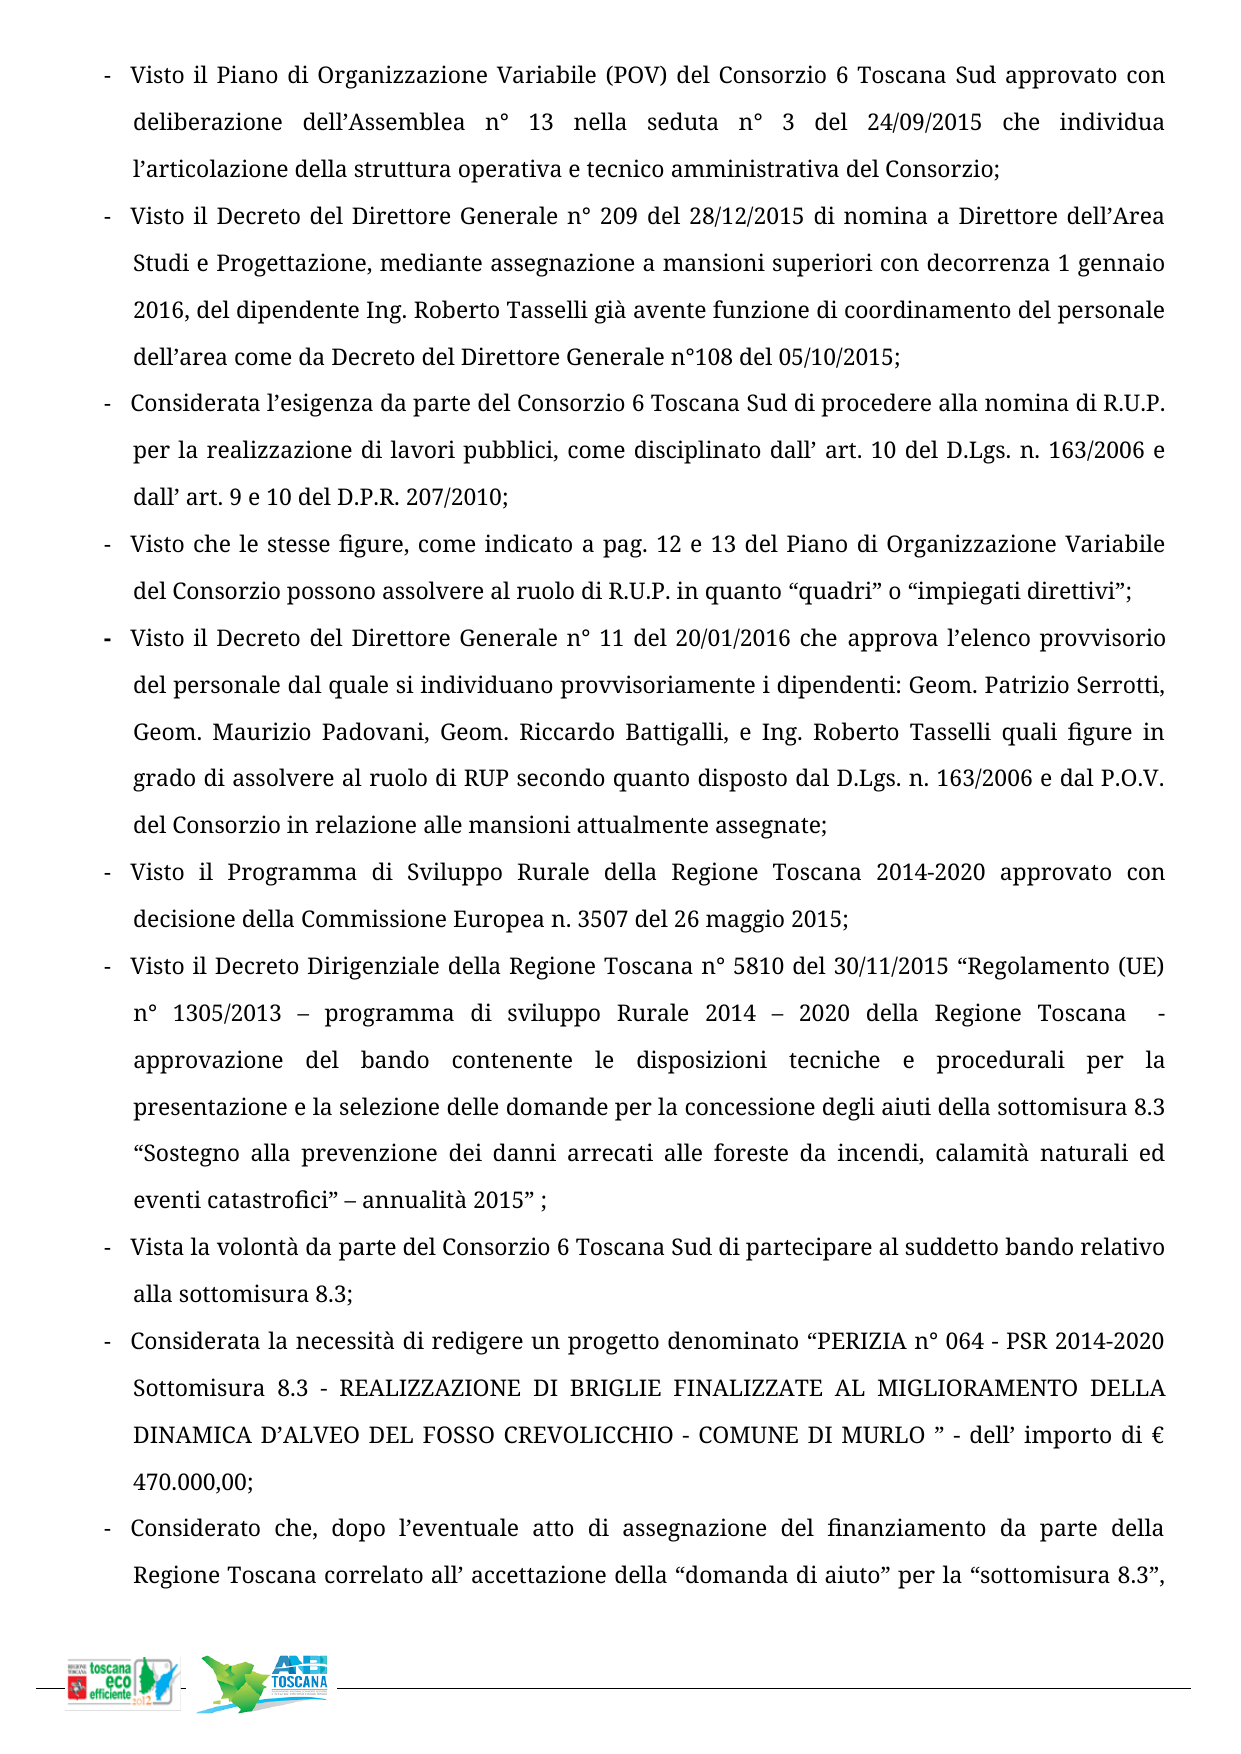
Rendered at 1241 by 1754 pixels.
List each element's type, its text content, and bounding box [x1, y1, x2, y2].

list Visto il Piano di Organizzazione Variabile (POV) del Consorzio 6 Toscana Sud approvato con deliberazione dell’Assemblea n° 13 nella seduta n° 3 del 24/09/2015 che individua l’articolazione della struttura operativa e tecnico amministrativa del Consorzio; [103, 59, 1167, 184]
list Visto il Decreto del Direttore Generale n° 11 del 20/01/2016 che approva l’elenco provvisorio del personale dal quale si individuano provvisoriamente i dipendenti: Geom. Patrizio Serrotti, Geom. Maurizio Padovani, Geom. Riccardo Battigalli, e Ing. Roberto Tasselli quali figure in grado di assolvere al ruolo di RUP secondo quanto disposto dal D.Lgs. n. 163/2006 e dal P.O.V. del Consorzio in relazione alle mansioni attualmente assegnate; [103, 622, 1167, 840]
list Visto che le stesse figure, come indicato a pag. 12 e 13 del Piano di Organizzazione Variabile del Consorzio possono assolvere al ruolo di R.U.P. in quanto “quadri” o “impiegati direttivi”; [103, 528, 1167, 606]
list Considerata la necessità di redigere un progetto denominato “PERIZIA n° 064 - PSR 2014-2020 Sottomisura 8.3 - REALIZZAZIONE DI BRIGLIE FINALIZZATE AL MIGLIORAMENTO DELLA DINAMICA D’ALVEO DEL FOSSO CREVOLICCHIO - COMUNE DI MURLO ” - dell’ importo di € 470.000,00; [103, 1325, 1167, 1497]
list Considerata l’esigenza da parte del Consorzio 6 Toscana Sud di procedere alla nomina di R.U.P. per la realizzazione di lavori pubblici, come disciplinato dall’ art. 10 del D.Lgs. n. 163/2006 e dall’ art. 9 e 10 del D.P.R. 207/2010; [103, 387, 1167, 512]
list Visto il Decreto del Direttore Generale n° 209 del 28/12/2015 di nomina a Direttore dell’Area Studi e Progettazione, mediante assegnazione a mansioni superiori con decorrenza 1 gennaio 2016, del dipendente Ing. Roberto Tasselli già avente funzione di coordinamento del personale dell’area come da Decreto del Direttore Generale n°108 del 05/10/2015; [103, 200, 1167, 372]
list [103, 1512, 1167, 1590]
list Visto il Programma di Sviluppo Rurale della Regione Toscana 2014-2020 approvato con decisione della Commissione Europea n. 3507 del 26 maggio 2015; [103, 856, 1167, 934]
list Vista la volontà da parte del Consorzio 6 Toscana Sud di partecipare al suddetto bando relativo alla sottomisura 8.3; [103, 1231, 1167, 1309]
picture [65, 1657, 182, 1713]
list Visto il Decreto Dirigenziale della Regione Toscana n° 5810 del 30/11/2015 “Regolamento (UE) n° 1305/2013 – programma di sviluppo Rurale 2014 – 2020 della Regione Toscana - approvazione del bando contenente le disposizioni tecniche e procedurali per la presentazione e la selezione delle domande per la concessione degli aiuti della sottomisura 8.3 “Sostegno alla prevenzione dei danni arrecati alle foreste da incendi, calamità naturali ed eventi catastrofici” – annualità 2015” ; [103, 950, 1167, 1215]
picture [186, 1652, 337, 1717]
